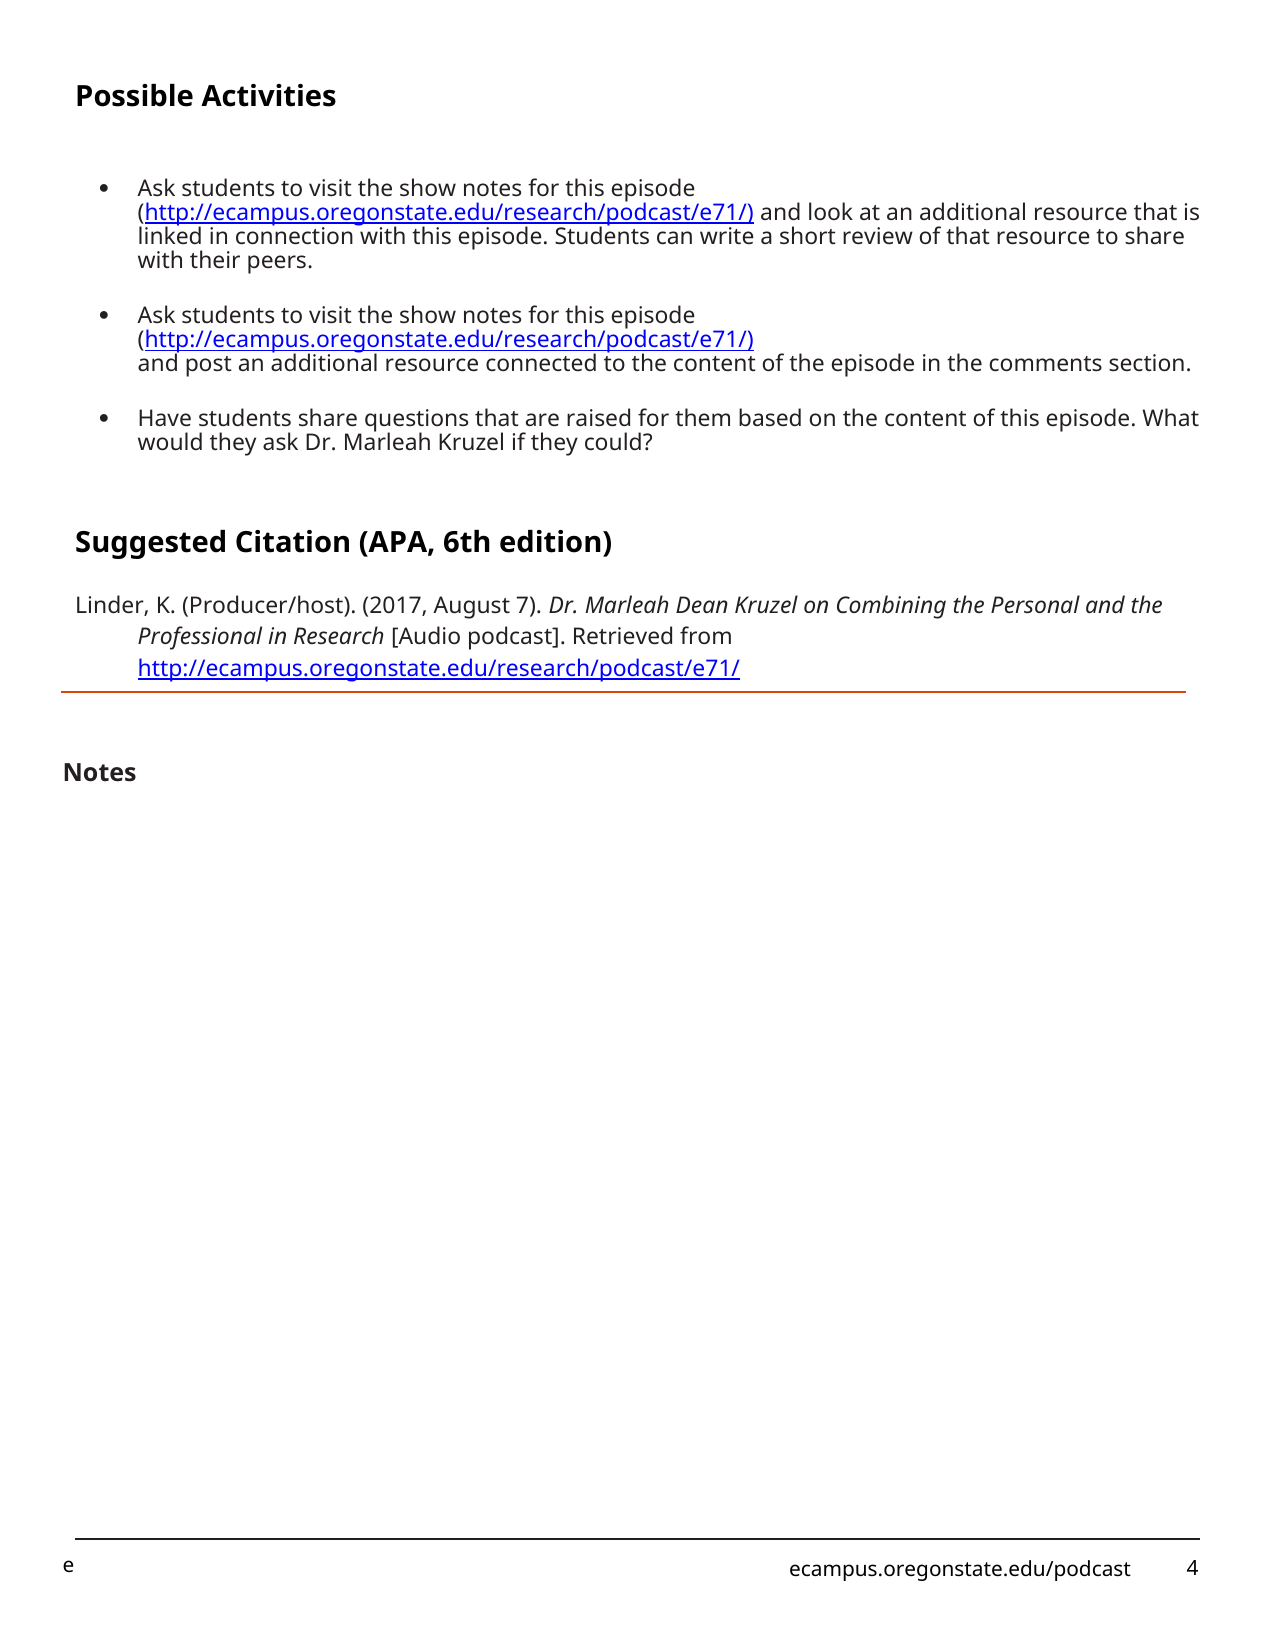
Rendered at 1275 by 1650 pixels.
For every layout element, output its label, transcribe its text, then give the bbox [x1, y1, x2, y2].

subtitle Suggested Citation (APA, 6th edition) [62, 521, 1203, 561]
list Ask students to visit the show notes for this episode (http://ecampus.oregonstate.edu/research/podcast/e71/) and look at an additional resource that is linked in connection with this episode. Students can write a short review of that resource to share with their peers. [100, 177, 1217, 273]
text Professional in Research [Audio podcast]. Retrieved from http://ecampus.oregonstate.edu/research/podcast/e71/ [137, 620, 1217, 683]
list Have students share questions that are raised for them based on the content of this episode. What would they ask Dr. Marleah Kruzel if they could? [100, 408, 1217, 456]
subtitle Possible Activities [62, 75, 1203, 115]
list Ask students to visit the show notes for this episode (http://ecampus.oregonstate.edu/research/podcast/e71/) and post an additional resource connected to the content of the episode in the comments section. [100, 304, 1217, 376]
text Linder, K. (Producer/host). (2017, August 7). Dr. Marleah Dean Kruzel on Combining the Personal and the [75, 589, 1217, 620]
text Notes [62, 755, 1217, 789]
